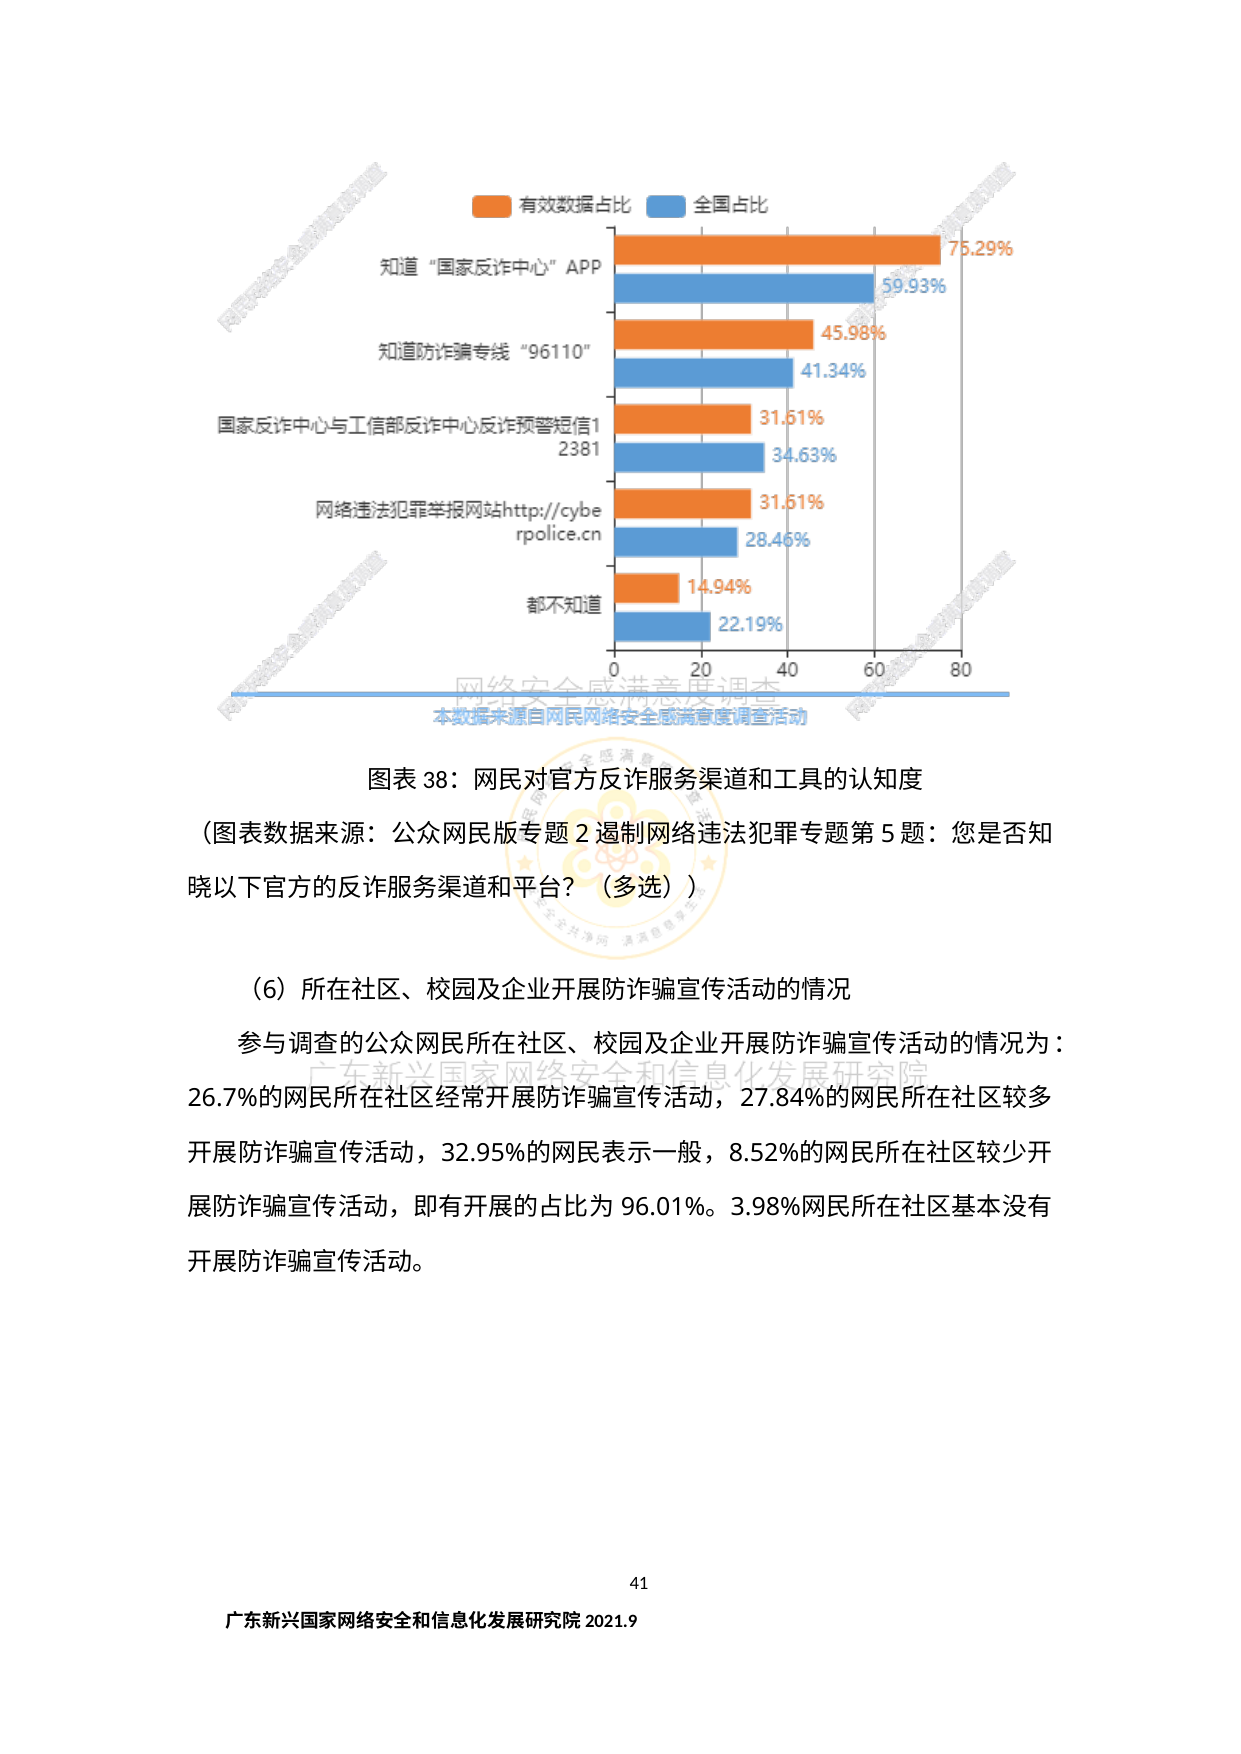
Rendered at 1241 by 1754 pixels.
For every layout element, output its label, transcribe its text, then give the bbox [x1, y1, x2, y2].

text 参与调查的公众网民所在社区、校园及企业开展防诈骗宣传活动的情况为：26.7%的网民所在社区经常开展防诈骗宣传活动，27.84%的网民所在社区较多开展防诈骗宣传活动，32.95%的网民表示一般，8.52%的网民所在社区较少开展防诈骗宣传活动，即有开展的占比为96.01%。3.98%网民所在社区基本没有开展防诈骗宣传活动。 [187, 1023, 1053, 1277]
picture [202, 150, 1039, 744]
text （6）所在社区、校园及企业开展防诈骗宣传活动的情况 [187, 969, 1053, 1005]
text 图表38：网民对官方反诈服务渠道和工具的认知度 [187, 759, 1053, 795]
text （图表数据来源：公众网民版专题2遏制网络违法犯罪专题第5题：您是否知晓以下官方的反诈服务渠道和平台？（多选）） [187, 813, 1053, 904]
